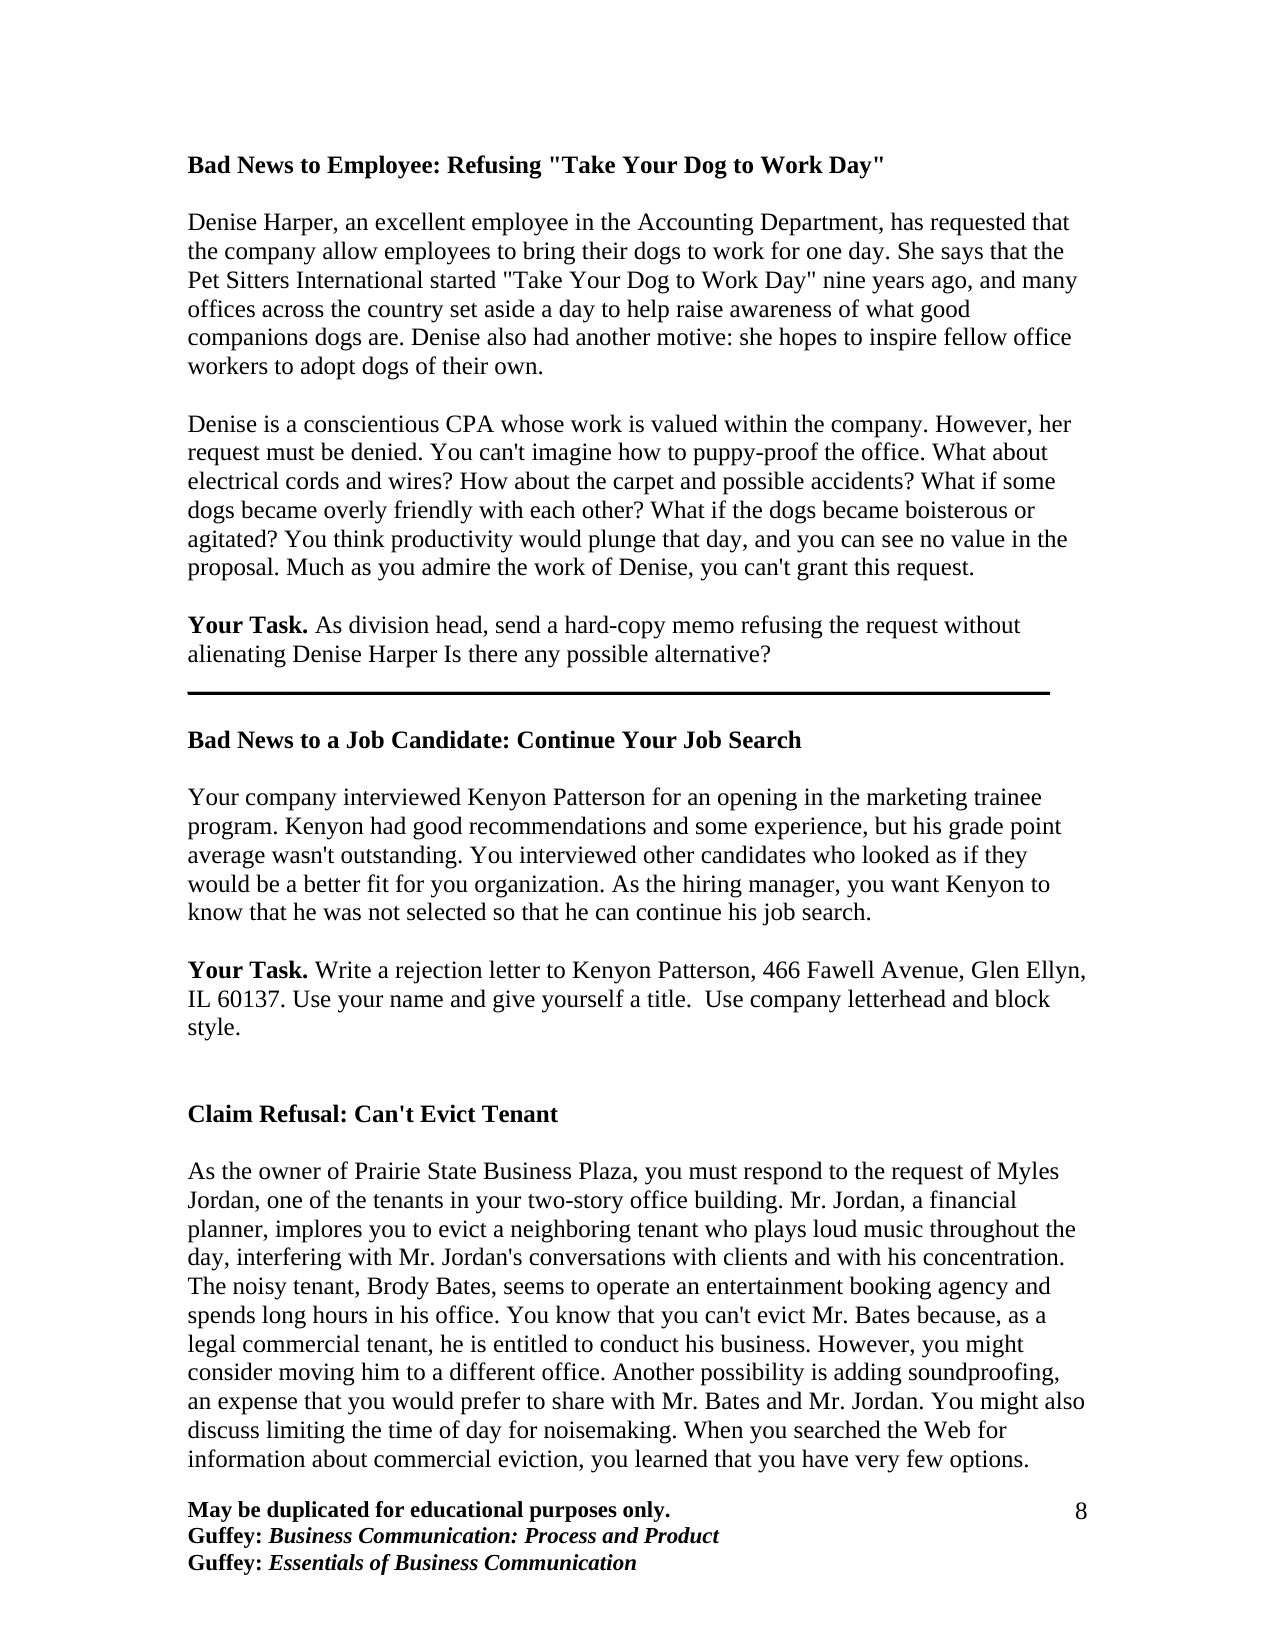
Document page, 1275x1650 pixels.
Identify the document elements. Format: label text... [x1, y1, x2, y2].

text Your Task. As division head, send a hard-copy memo refusing the request without alienating Denise Harper Is there any possible alternative? [187, 610, 1087, 667]
text _____________________________________________________________________ [187, 667, 1087, 696]
text As the owner of , you must respond to the request of Myles Jordan, one of the tenants in your two-story office building. Mr. Jordan, a financial planner, implores you to evict a neighboring tenant who plays loud music throughout the day, interfering with Mr. 's conversations with clients and with his concentration. The noisy tenant, Brody Bates, seems to operate an entertainment booking agency and spends long hours in his office. You know that you can't evict Mr. Bates because, as a legal commercial tenant, he is entitled to conduct his business. However, you might consider moving him to a different office. Another possibility is adding soundproofing, an expense that you would prefer to share with Mr. Bates and Mr. Jordan. You might also discuss limiting the time of day for noisemaking. When you searched the Web for information about commercial eviction, you learned that you have very few options. [187, 1156, 1087, 1472]
text Bad News to Employee: Refusing "Take Your Dog to Work Day" [187, 150, 1087, 179]
text Claim Refusal: Can't Evict Tenant [187, 1099, 1087, 1127]
text Your Task. Write a rejection letter to Kenyon Patterson, . Use your name and give yourself a title. Use company letterhead and block style. [187, 955, 1087, 1041]
text Your company interviewed Kenyon Patterson for an opening in the marketing trainee program. Kenyon had good recommendations and some experience, but his grade point average wasn't outstanding. You interviewed other candidates who looked as if they would be a better fit for you organization. As the hiring manager, you want Kenyon to know that he was not selected so that he can continue his job search. [187, 782, 1087, 926]
text Denise is a conscientious CPA whose work is valued within the company. However, her request must be denied. You can't imagine how to puppy-proof the office. What about electrical cords and wires? How about the carpet and possible accidents? What if some dogs became overly friendly with each other? What if the dogs became boisterous or agitated? You think productivity would plunge that day, and you can see no value in the proposal. Much as you admire the work of Denise, you can't grant this request. [187, 409, 1087, 581]
text Denise Harper, an excellent employee in the Accounting Department, has requested that the company allow employees to bring their dogs to work for one day. She says that the Pet Sitters International started "Take Your Dog to Work Day" nine years ago, and many offices across the country set aside a day to help raise awareness of what good companions dogs are. Denise also had another motive: she hopes to inspire fellow office workers to adopt dogs of their own. [187, 207, 1087, 380]
text Bad News to a Job Candidate: Continue Your Job Search [187, 725, 1087, 754]
